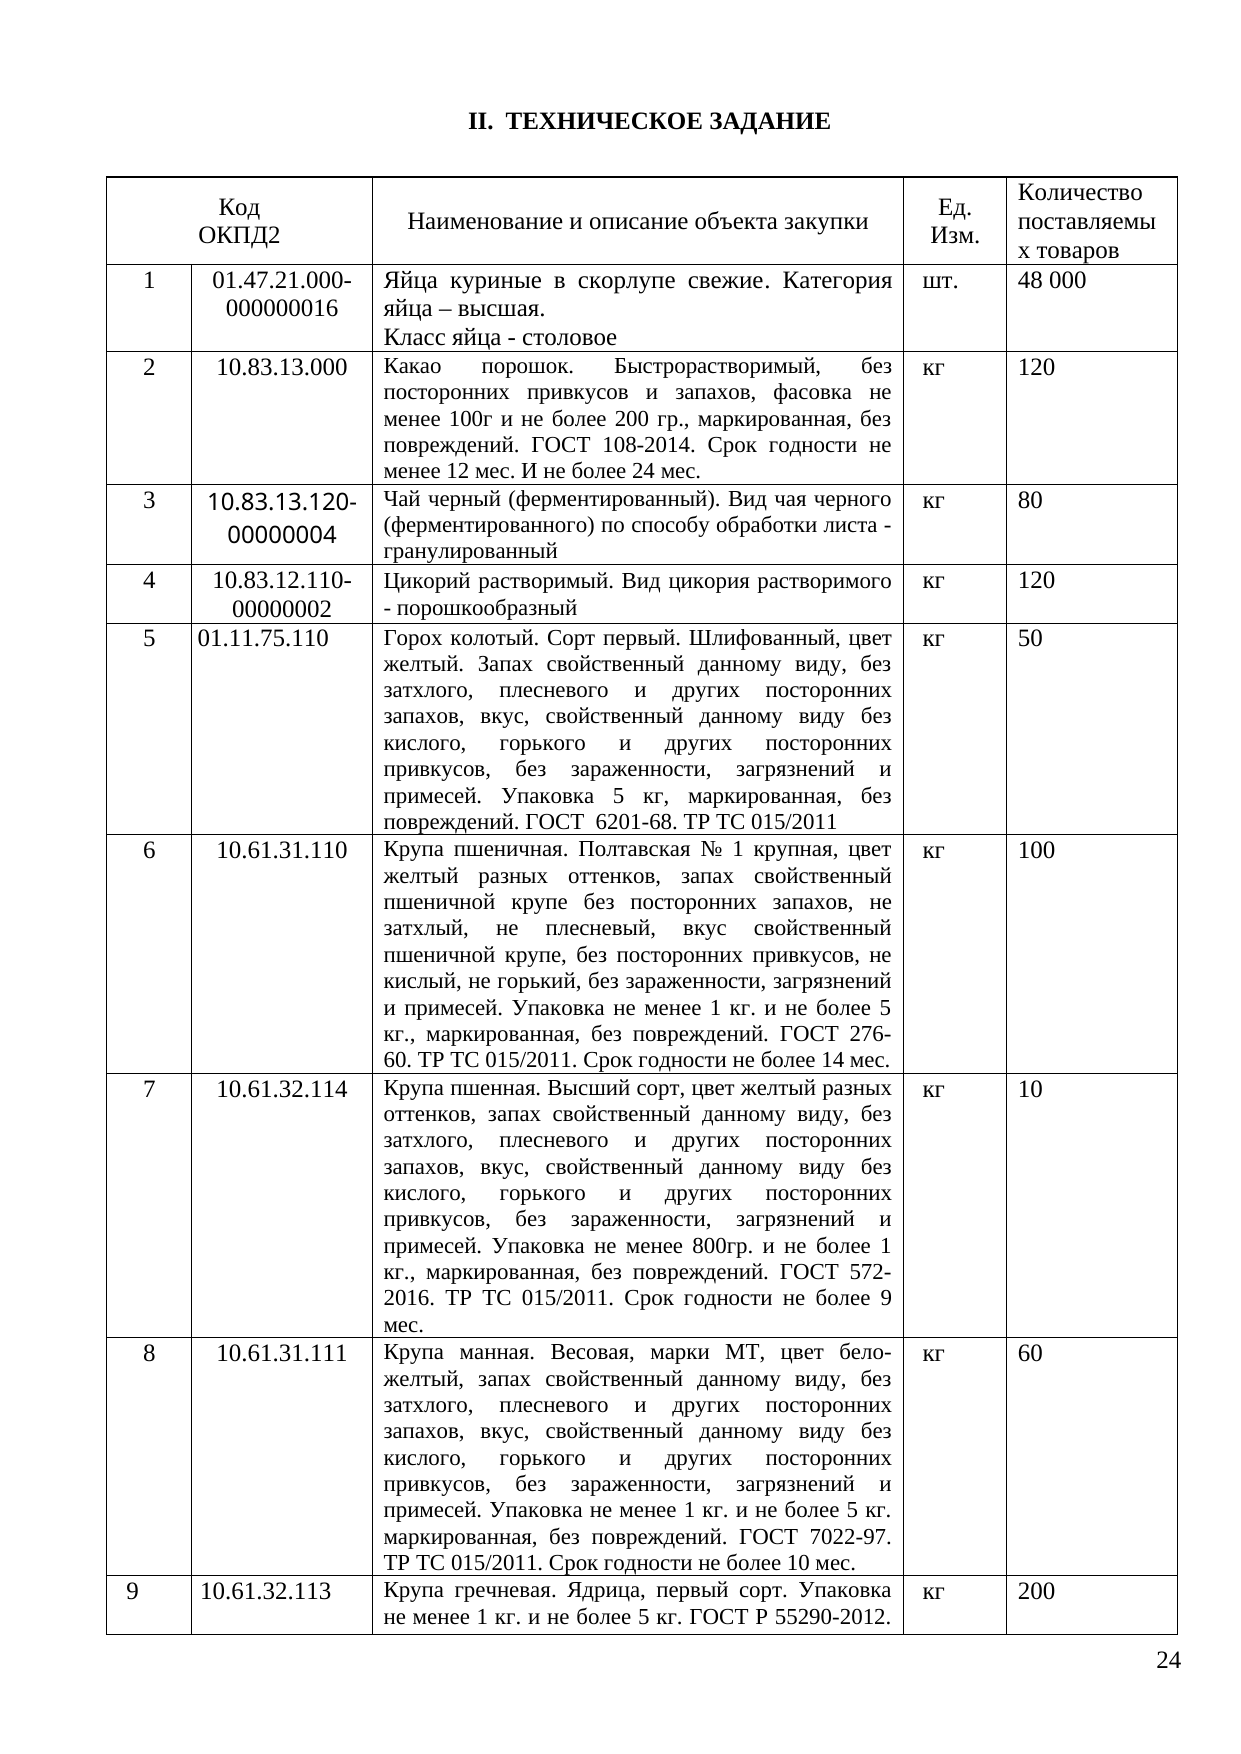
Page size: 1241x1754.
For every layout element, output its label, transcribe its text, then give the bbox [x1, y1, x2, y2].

table_cell 4 [107, 565, 191, 622]
table_cell 200 [1007, 1576, 1177, 1634]
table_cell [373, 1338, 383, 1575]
table_cell 6 [107, 835, 191, 1073]
table_cell 10 [1007, 1074, 1177, 1337]
table_cell 10.83.13.000 [192, 352, 372, 484]
table_cell 2 [107, 352, 191, 484]
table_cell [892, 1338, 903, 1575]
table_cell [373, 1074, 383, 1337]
table_cell 10.61.31.111 [192, 1338, 372, 1575]
table_cell 120 [1007, 565, 1177, 622]
table_cell 10.61.32.113 [192, 1576, 372, 1634]
table_cell 100 [1007, 835, 1177, 1073]
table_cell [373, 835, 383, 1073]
table_cell кг [904, 565, 1006, 622]
table_cell шт. [904, 265, 1006, 351]
table_cell 10.83.12.110-00000002 [192, 565, 372, 622]
table_cell 1 [107, 265, 191, 351]
table_header Наименование и описание объекта закупки [373, 178, 903, 264]
table_header Код ОКПД2 [107, 178, 372, 264]
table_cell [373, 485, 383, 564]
table_cell 50 [1007, 624, 1177, 834]
table_cell 48 000 [1007, 265, 1177, 351]
table_cell Крупа гречневая. Ядрица, первый сорт. Упаковка не менее 1 кг. и не более 5 кг. ГОСТ Р 55290-2012. ТР ТС 015/2011. Срок годности не более 20 мес. [373, 1576, 903, 1634]
table_cell 9 [107, 1576, 191, 1634]
table_cell кг [904, 1074, 1006, 1337]
table_cell 80 [1007, 485, 1177, 564]
table_cell 120 [1007, 352, 1177, 484]
table_cell Цикорий растворимый. Вид цикория растворимого - порошкообразный [373, 565, 903, 622]
table_cell 60 [1007, 1338, 1177, 1575]
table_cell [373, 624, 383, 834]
table_cell кг [904, 624, 1006, 834]
table_cell Яйца куриные в скорлупе свежие. Категория яйца – высшая. Класс яйца - столовое [373, 265, 903, 351]
table_cell 7 [107, 1074, 191, 1337]
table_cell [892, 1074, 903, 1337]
table_cell 3 [107, 485, 191, 564]
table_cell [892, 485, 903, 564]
table_cell 8 [107, 1338, 191, 1575]
table_cell 10.61.31.110 [192, 835, 372, 1073]
table_cell кг [904, 835, 1006, 1073]
table_cell 10.83.13.120-00000004 [192, 485, 372, 564]
table_cell кг [904, 1338, 1006, 1575]
table_header Ед. Изм. [904, 178, 1006, 264]
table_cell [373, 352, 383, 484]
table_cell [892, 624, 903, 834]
table_cell 01.11.75.110 [192, 624, 372, 834]
table_header Количество поставляемых товаров [1007, 178, 1177, 264]
table_cell кг [904, 352, 1006, 484]
table_cell кг [904, 485, 1006, 564]
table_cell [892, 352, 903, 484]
table_cell 10.61.32.114 [192, 1074, 372, 1337]
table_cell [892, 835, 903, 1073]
table_cell кг [904, 1576, 1006, 1634]
table_cell 01.47.21.000-000000016 [192, 265, 372, 351]
table_cell 5 [107, 624, 191, 834]
list ТЕХНИЧЕСКОЕ ЗАДАНИЕ [118, 106, 1181, 135]
